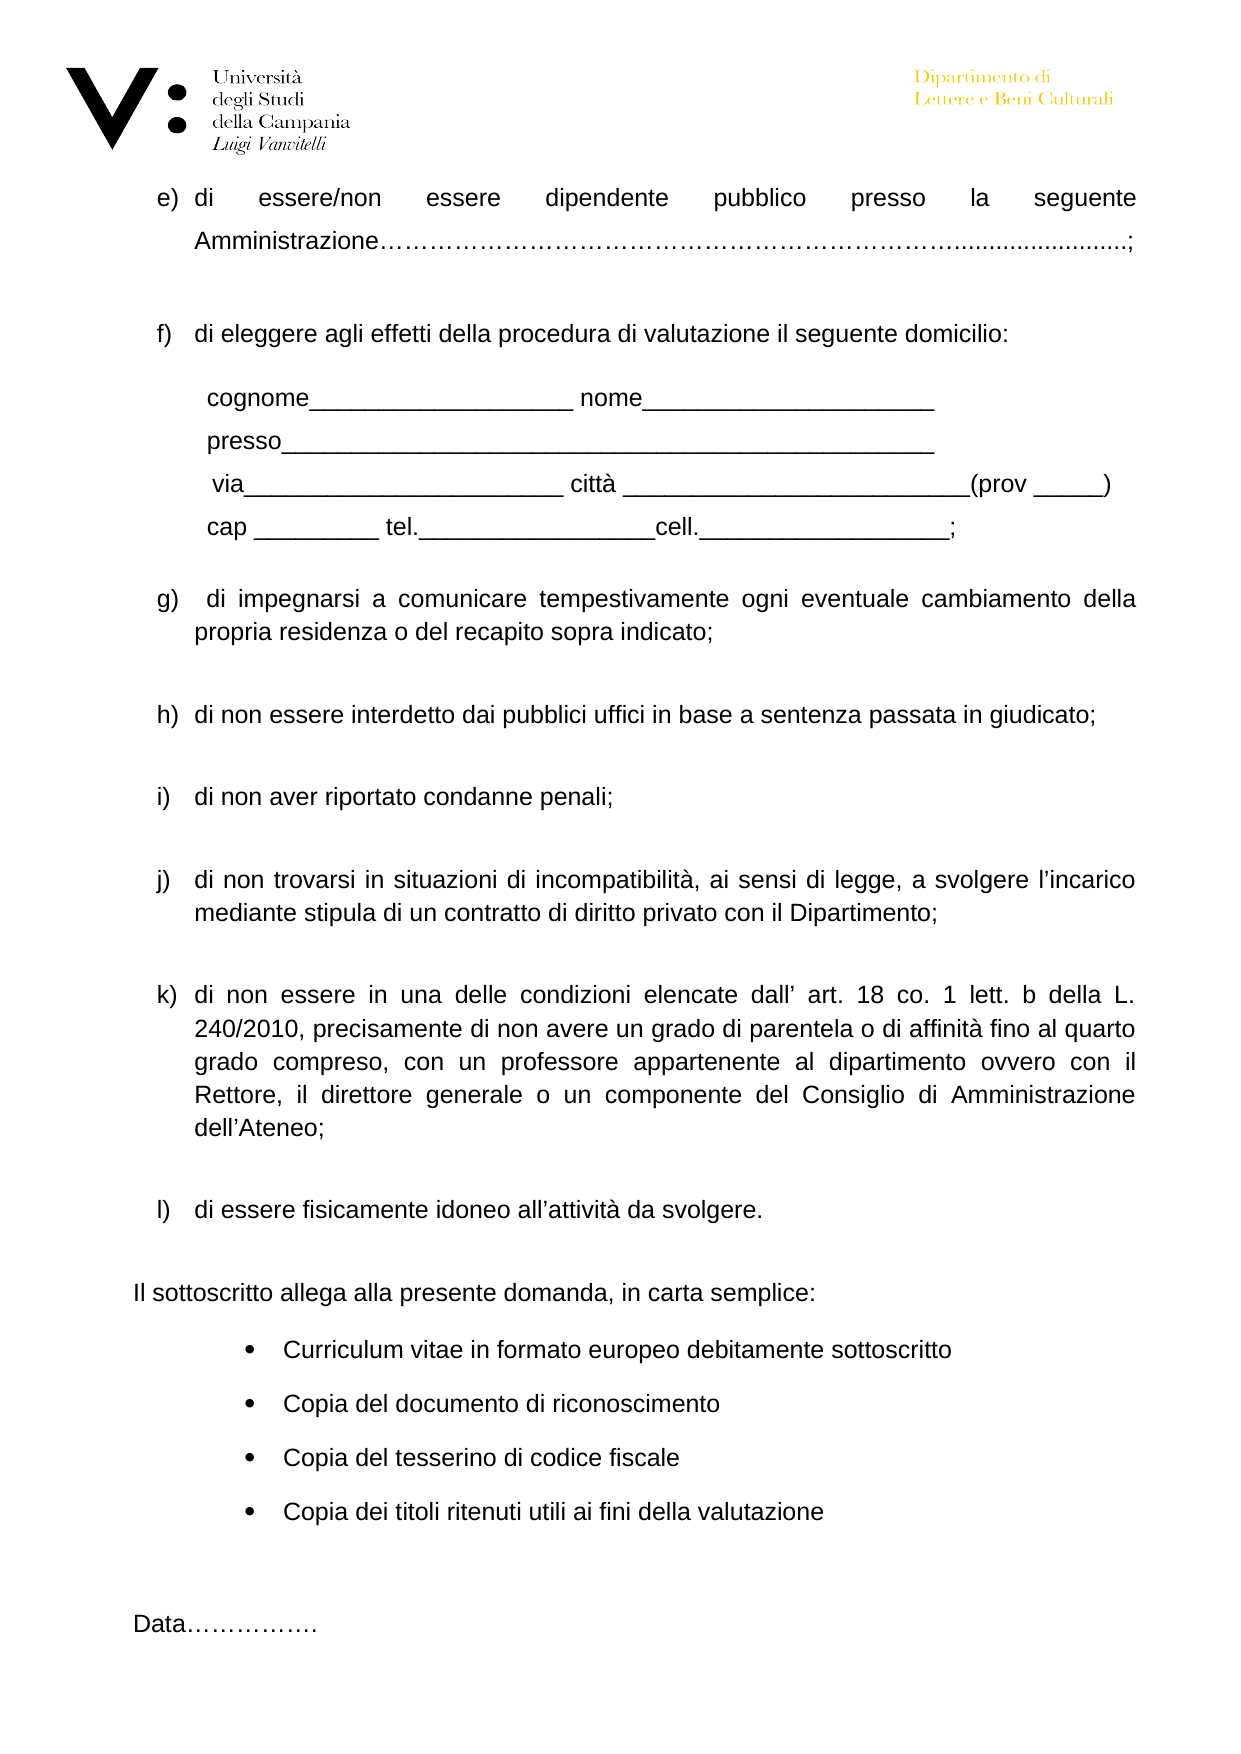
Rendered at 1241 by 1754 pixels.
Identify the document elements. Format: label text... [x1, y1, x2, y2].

list di non trovarsi in situazioni di incompatibilità, ai sensi di legge, a svolgere l’incarico mediante stipula di un contratto di diritto privato con il Dipartimento; [157, 865, 1138, 927]
text cognome___________________ nome_____________________ [157, 383, 1138, 412]
list Copia del tesserino di codice fiscale [245, 1443, 1138, 1472]
list di non essere in una delle condizioni elencate dall’ art. 18 co. 1 lett. b della L. 240/2010, precisamente di non avere un grado di parentela o di affinità fino al quarto grado compreso, con un professore appartenente al dipartimento ovvero con il Rettore, il direttore generale o un componente del Consiglio di Amministrazione dell’Ateneo; [157, 981, 1138, 1141]
list Copia del documento di riconoscimento [245, 1389, 1138, 1418]
list di non essere interdetto dai pubblici uffici in base a sentenza passata in giudicato; [157, 700, 1138, 728]
text cap _________ tel._________________cell.__________________; [133, 512, 1138, 541]
text Il sottoscritto allega alla presente domanda, in carta semplice: [133, 1278, 1138, 1307]
list Copia dei titoli ritenuti utili ai fini della valutazione [245, 1497, 1138, 1526]
text presso_______________________________________________ [157, 426, 1138, 455]
picture [0, 0, 1241, 183]
list di essere fisicamente idoneo all’attività da svolgere. [157, 1195, 1138, 1224]
list di essere/non essere dipendente pubblico presso la seguente Amministrazione…………………………………………………………….........................; [157, 183, 1138, 255]
list Curriculum vitae in formato europeo debitamente sottoscritto [245, 1335, 1138, 1364]
text Data……………. [133, 1609, 1138, 1637]
list di non aver riportato condanne penali; [157, 782, 1138, 811]
text via_______________________ città _________________________(prov _____) [133, 469, 1138, 498]
list di eleggere agli effetti della procedura di valutazione il seguente domicilio: [157, 319, 1138, 348]
list di impegnarsi a comunicare tempestivamente ogni eventuale cambiamento della propria residenza o del recapito sopra indicato; [157, 584, 1138, 646]
